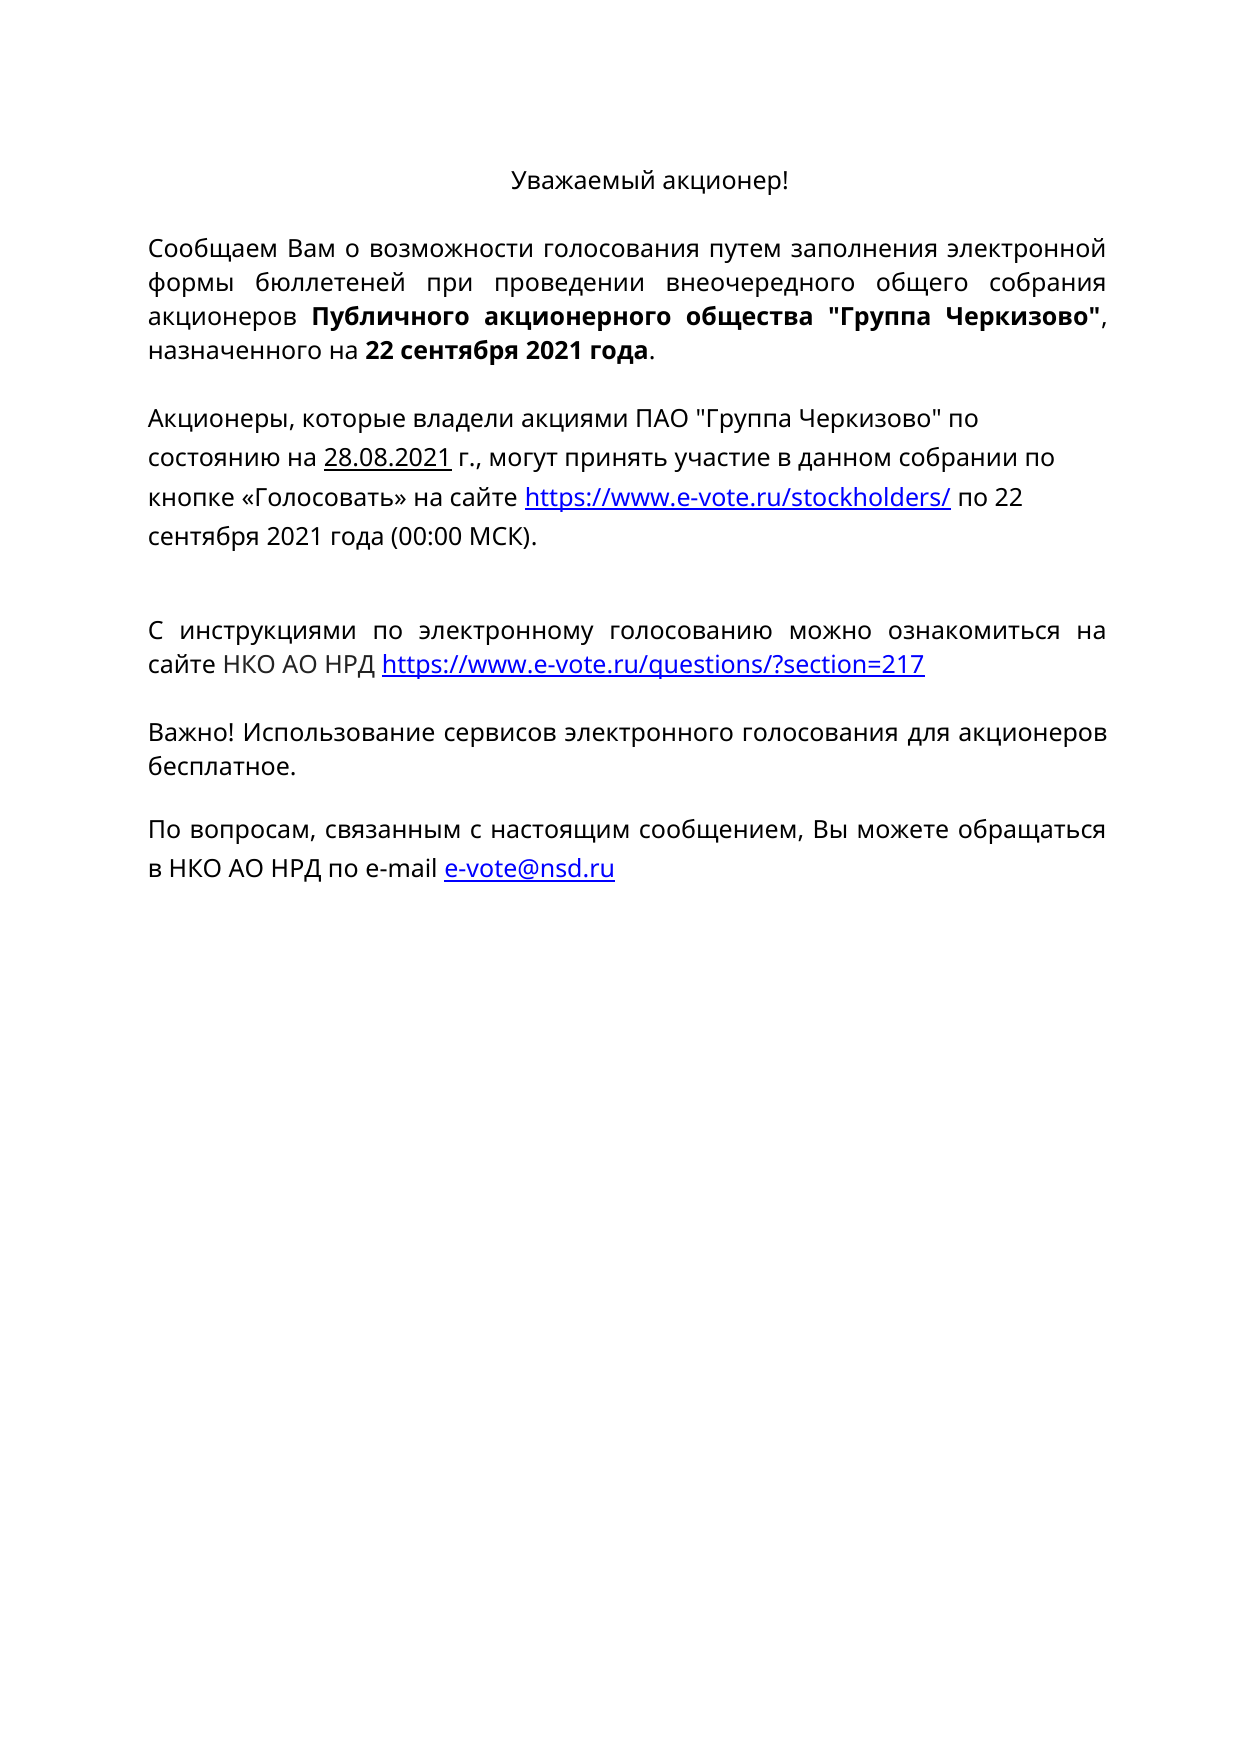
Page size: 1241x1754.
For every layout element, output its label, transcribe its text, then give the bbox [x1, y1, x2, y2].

text Важно! Использование сервисов электронного голосования для акционеров бесплатное. [148, 715, 1107, 783]
text Уважаемый акционер! [148, 162, 1107, 197]
text Акционеры, которые владели акциями ПАО "Группа Черкизово" по состоянию на 28.08.2021 г., могут принять участие в данном собрании по кнопке «Голосовать» на сайте https://www.e-vote.ru/stockholders/ по 22 сентября 2021 года (00:00 МСК). [148, 401, 1107, 552]
text По вопросам, связанным с настоящим сообщением, Вы можете обращаться в НКО АО НРД по e-mail e-vote@nsd.ru [148, 812, 1107, 885]
text Сообщаем Вам о возможности голосования путем заполнения электронной формы бюллетеней при проведении внеочередного общего собрания акционеров Публичного акционерного общества "Группа Черкизово", назначенного на 22 сентября 2021 года. [148, 231, 1107, 367]
text С инструкциями по электронному голосованию можно ознакомиться на сайте НКО АО НРД https://www.e-vote.ru/questions/?section=217 [148, 612, 1107, 681]
